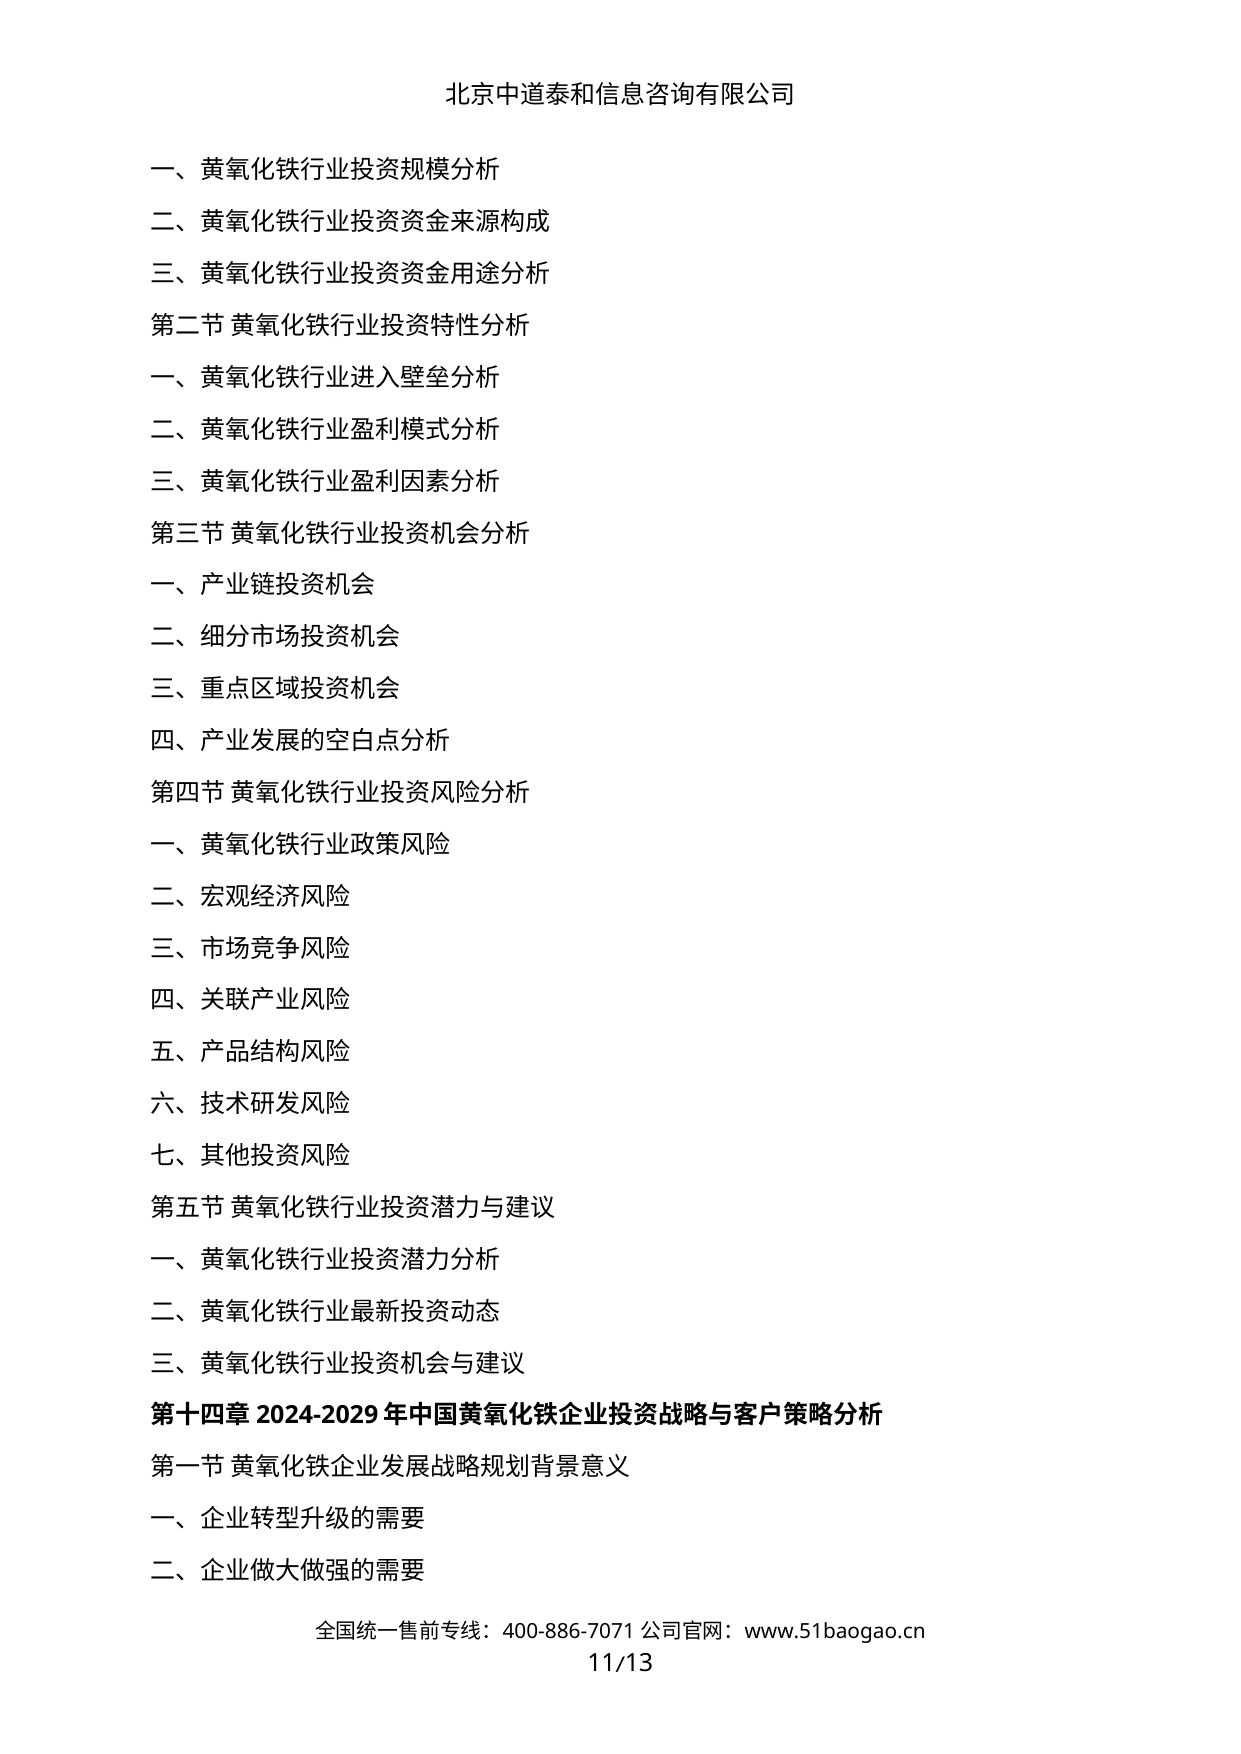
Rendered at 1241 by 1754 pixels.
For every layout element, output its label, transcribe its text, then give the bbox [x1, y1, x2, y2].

text 一、黄氧化铁行业政策风险 [150, 824, 1090, 861]
text 四、产业发展的空白点分析 [150, 721, 1090, 757]
text 一、产业链投资机会 [150, 565, 1090, 601]
text 一、黄氧化铁行业投资规模分析 [150, 150, 1090, 186]
text 六、技术研发风险 [150, 1084, 1090, 1120]
text 一、黄氧化铁行业进入壁垒分析 [150, 357, 1090, 394]
text 三、市场竞争风险 [150, 928, 1090, 964]
text 三、黄氧化铁行业投资资金用途分析 [150, 254, 1090, 290]
text 一、黄氧化铁行业投资潜力分析 [150, 1239, 1090, 1276]
text 二、黄氧化铁行业最新投资动态 [150, 1291, 1090, 1327]
text 一、企业转型升级的需要 [150, 1499, 1090, 1535]
text 三、重点区域投资机会 [150, 669, 1090, 705]
text 第一节 黄氧化铁企业发展战略规划背景意义 [150, 1447, 1090, 1483]
text 七、其他投资风险 [150, 1136, 1090, 1172]
text 第四节 黄氧化铁行业投资风险分析 [150, 772, 1090, 809]
text 第五节 黄氧化铁行业投资潜力与建议 [150, 1187, 1090, 1224]
text 二、黄氧化铁行业盈利模式分析 [150, 409, 1090, 446]
text 三、黄氧化铁行业盈利因素分析 [150, 461, 1090, 497]
text 四、关联产业风险 [150, 980, 1090, 1016]
text 第十四章 2024-2029年中国黄氧化铁企业投资战略与客户策略分析 [150, 1395, 1090, 1431]
text 三、黄氧化铁行业投资机会与建议 [150, 1343, 1090, 1379]
text 二、细分市场投资机会 [150, 617, 1090, 653]
text 第二节 黄氧化铁行业投资特性分析 [150, 306, 1090, 342]
text 二、黄氧化铁行业投资资金来源构成 [150, 202, 1090, 238]
text 二、宏观经济风险 [150, 876, 1090, 912]
text 二、企业做大做强的需要 [150, 1551, 1090, 1587]
text 第三节 黄氧化铁行业投资机会分析 [150, 513, 1090, 549]
text 五、产品结构风险 [150, 1032, 1090, 1068]
